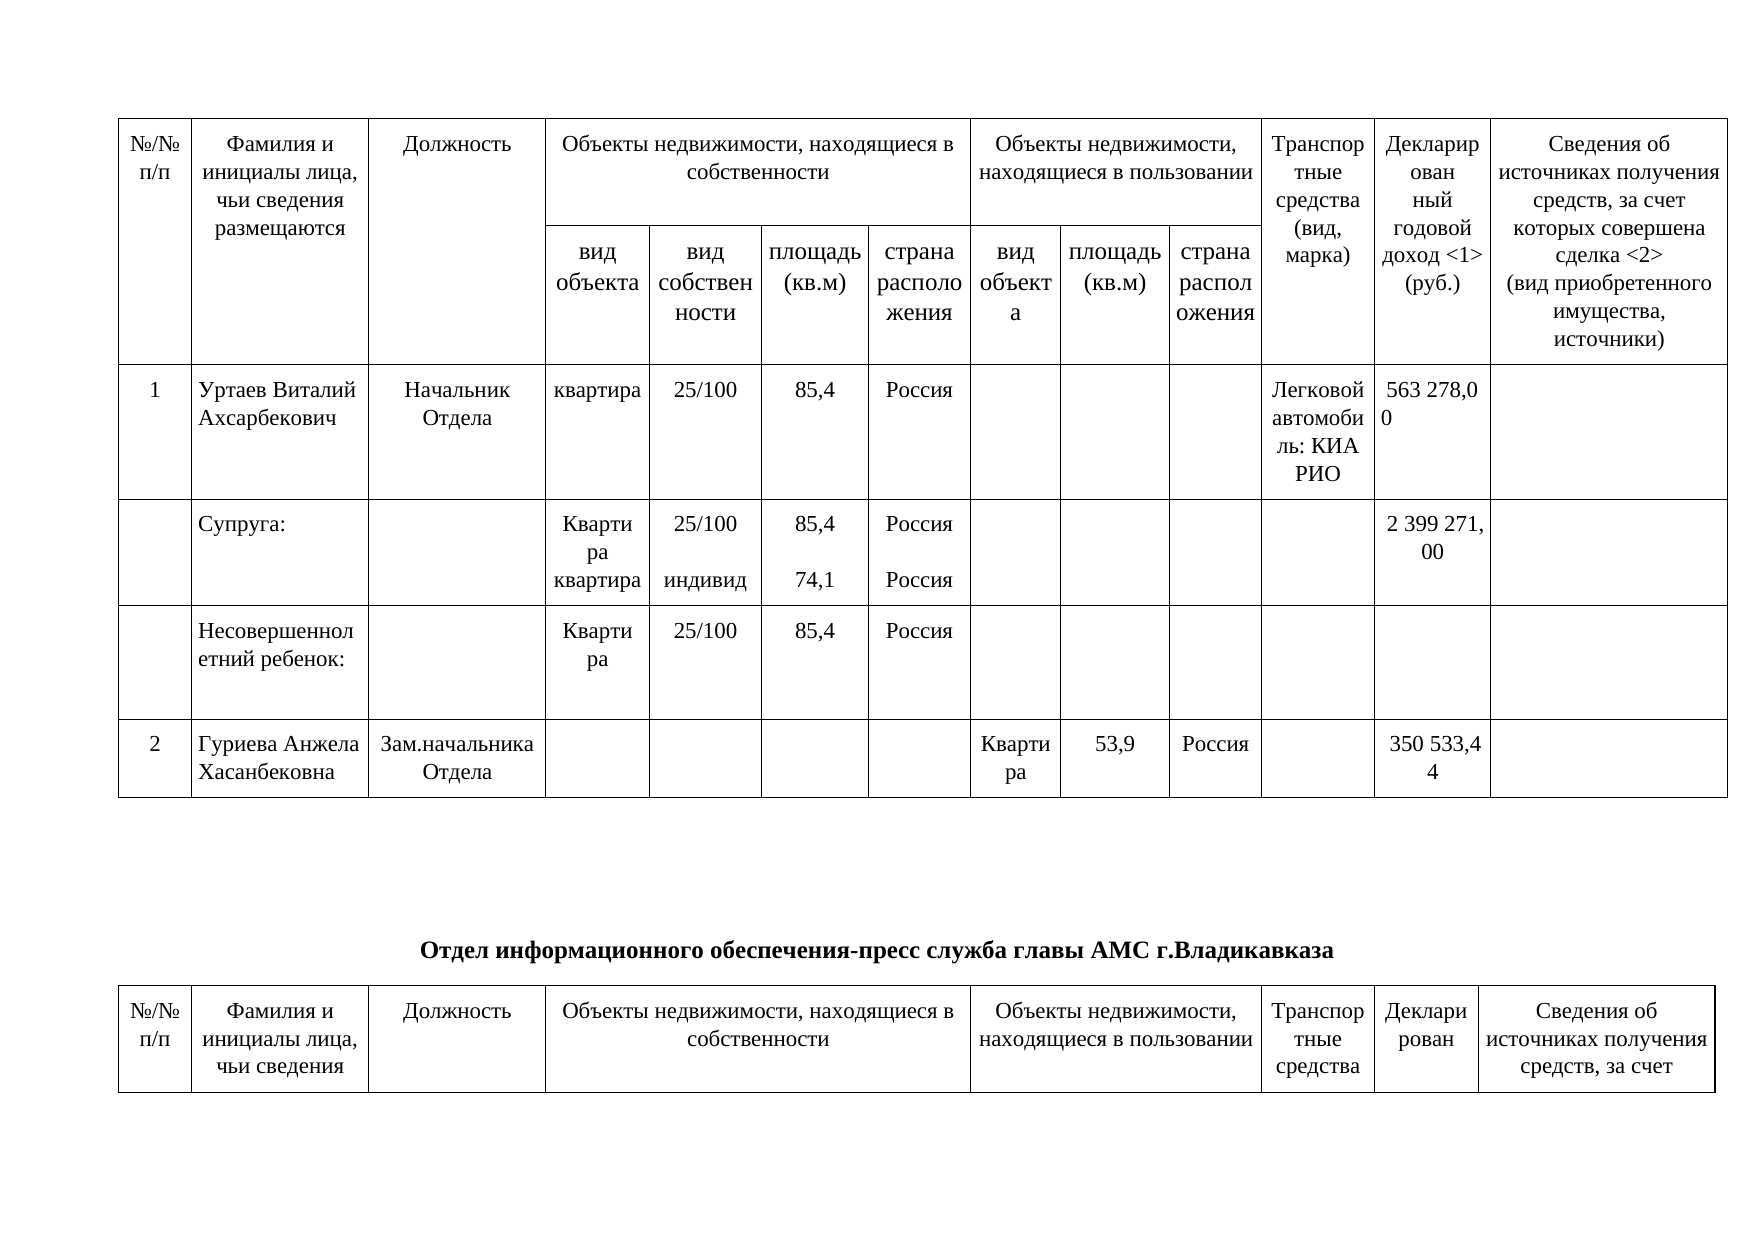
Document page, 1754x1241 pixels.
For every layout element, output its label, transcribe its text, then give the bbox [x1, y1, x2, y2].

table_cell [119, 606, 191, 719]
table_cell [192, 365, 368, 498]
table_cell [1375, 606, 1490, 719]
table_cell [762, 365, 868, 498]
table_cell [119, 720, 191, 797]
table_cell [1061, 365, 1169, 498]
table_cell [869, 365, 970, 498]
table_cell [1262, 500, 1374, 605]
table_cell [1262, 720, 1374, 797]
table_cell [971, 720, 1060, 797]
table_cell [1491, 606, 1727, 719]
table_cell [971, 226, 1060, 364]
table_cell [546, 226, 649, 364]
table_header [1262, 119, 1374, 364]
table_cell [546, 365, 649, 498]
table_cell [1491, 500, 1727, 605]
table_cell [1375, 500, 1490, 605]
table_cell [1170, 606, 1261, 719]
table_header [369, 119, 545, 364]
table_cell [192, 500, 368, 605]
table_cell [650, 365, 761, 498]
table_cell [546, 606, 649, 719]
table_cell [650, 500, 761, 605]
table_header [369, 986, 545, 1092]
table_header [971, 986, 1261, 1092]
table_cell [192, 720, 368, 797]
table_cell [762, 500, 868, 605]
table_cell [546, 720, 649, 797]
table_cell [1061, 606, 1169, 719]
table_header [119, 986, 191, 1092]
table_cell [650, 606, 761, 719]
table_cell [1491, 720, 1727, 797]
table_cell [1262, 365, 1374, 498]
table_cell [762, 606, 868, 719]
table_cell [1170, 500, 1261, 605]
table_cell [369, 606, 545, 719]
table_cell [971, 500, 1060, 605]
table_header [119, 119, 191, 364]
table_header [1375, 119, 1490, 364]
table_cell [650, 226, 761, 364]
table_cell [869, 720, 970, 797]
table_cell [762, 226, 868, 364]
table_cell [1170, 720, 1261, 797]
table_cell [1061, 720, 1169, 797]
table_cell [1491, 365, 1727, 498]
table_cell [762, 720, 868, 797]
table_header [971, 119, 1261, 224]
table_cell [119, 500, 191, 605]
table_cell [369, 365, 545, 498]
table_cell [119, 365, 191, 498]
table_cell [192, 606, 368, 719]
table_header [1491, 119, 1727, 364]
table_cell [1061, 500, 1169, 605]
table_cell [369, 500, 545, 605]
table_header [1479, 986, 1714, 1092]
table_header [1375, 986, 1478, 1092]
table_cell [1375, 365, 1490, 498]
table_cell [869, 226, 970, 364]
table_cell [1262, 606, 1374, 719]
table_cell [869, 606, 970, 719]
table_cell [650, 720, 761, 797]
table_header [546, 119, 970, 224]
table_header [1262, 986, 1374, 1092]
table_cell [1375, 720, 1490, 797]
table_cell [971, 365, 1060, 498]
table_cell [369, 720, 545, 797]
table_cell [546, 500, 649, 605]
text Отдел информационного обеспечения-пресс служба главы АМС г.Владикавказа [118, 935, 1636, 963]
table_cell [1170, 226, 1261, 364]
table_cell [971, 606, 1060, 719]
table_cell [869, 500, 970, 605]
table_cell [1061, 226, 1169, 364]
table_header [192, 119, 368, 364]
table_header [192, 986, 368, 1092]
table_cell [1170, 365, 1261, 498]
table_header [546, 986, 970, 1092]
